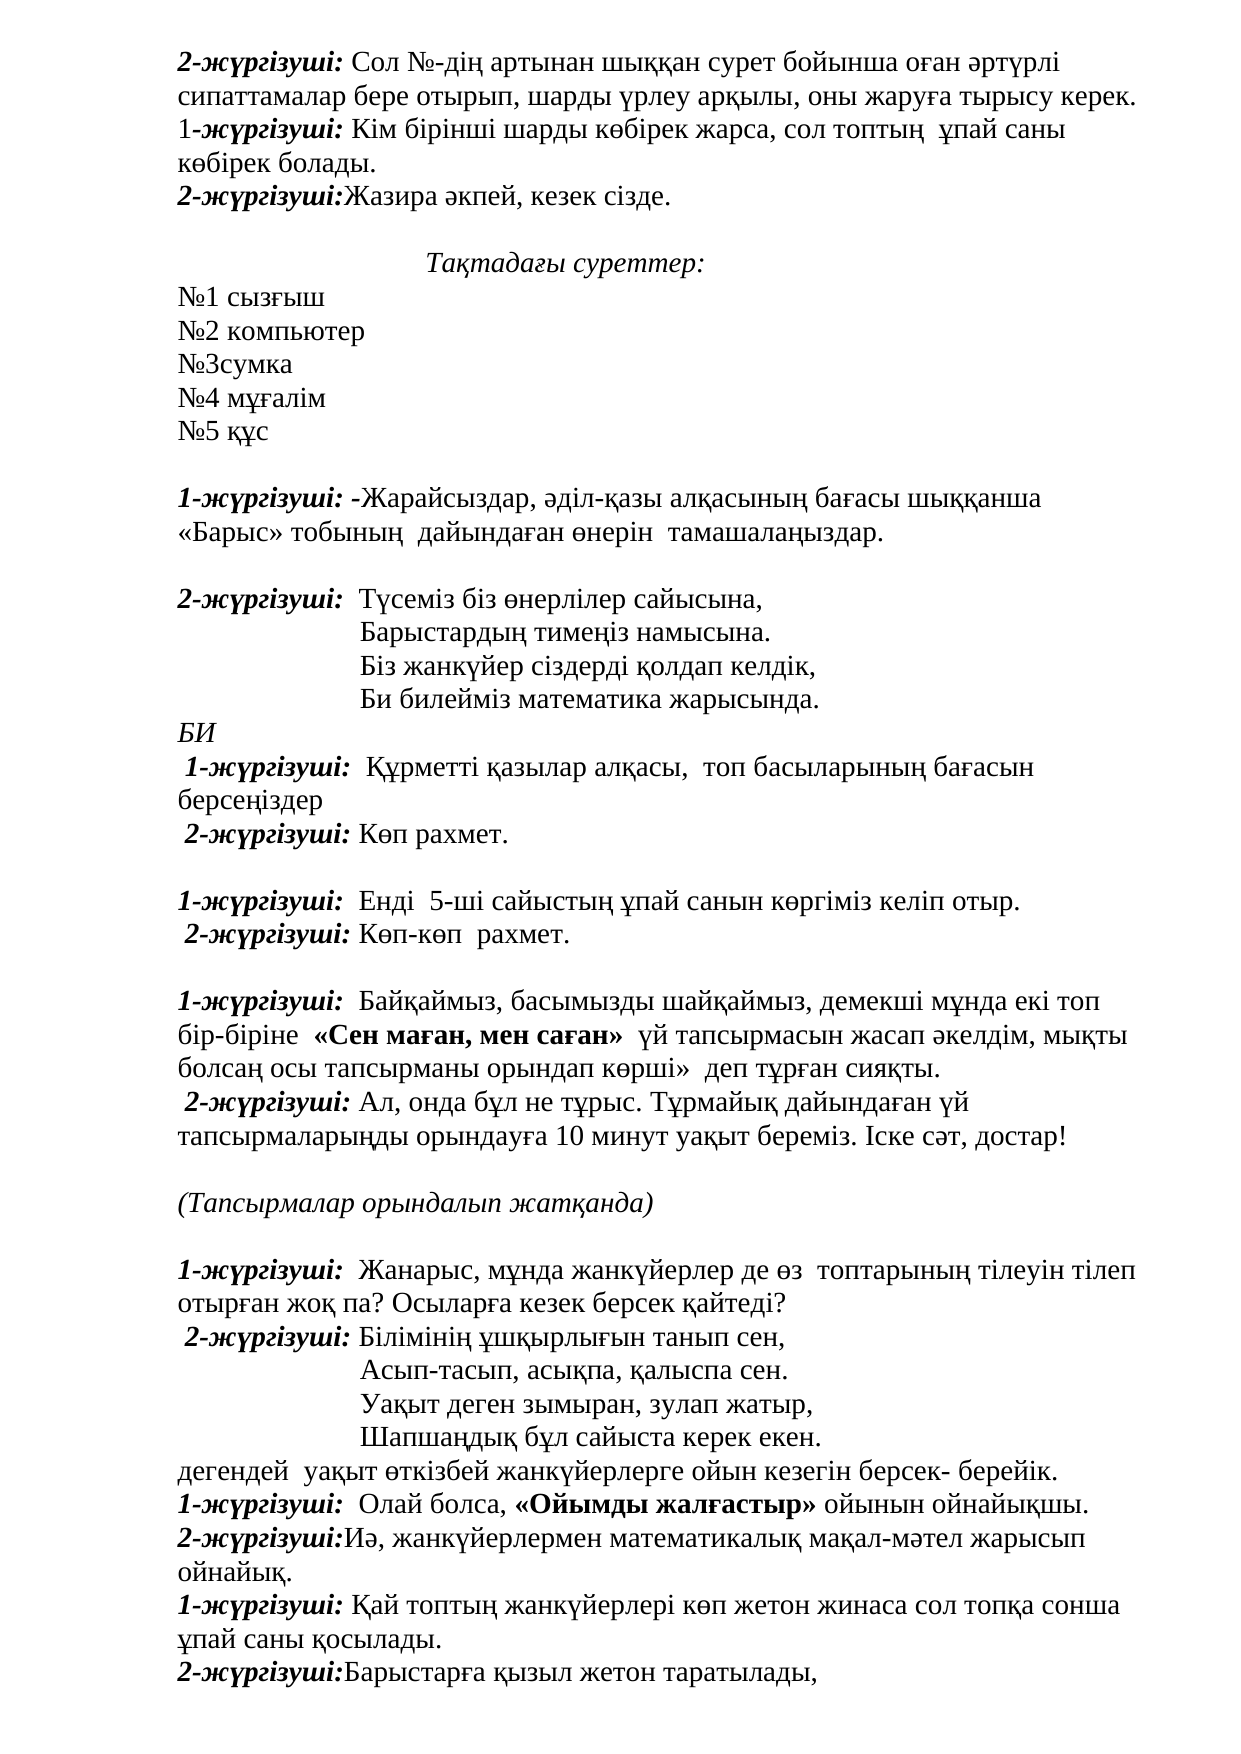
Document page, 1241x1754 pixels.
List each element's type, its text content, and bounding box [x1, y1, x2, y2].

text 2-жүргізуші:Барыстарға қызыл жетон таратылады, [177, 1654, 1152, 1688]
text Уақыт деген зымыран, зулап жатыр, [177, 1386, 1152, 1419]
text Асып-тасып, асықпа, қалыспа сен. [177, 1352, 1152, 1386]
text №5 құс [177, 413, 1152, 447]
text Би билейміз математика жарысында. [177, 682, 1152, 715]
text 2-жүргізуші: Көп-көп рахмет. [177, 916, 1152, 950]
text 2-жүргізуші: Ал, онда бұл не тұрыс. Тұрмайық дайындаған үй тапсырмаларыңды орындауға 10 минут уақыт береміз. Іске сәт, достар! [177, 1084, 1152, 1151]
text 1-жүргізуші: Жанарыс, мұнда жанкүйерлер де өз топтарының тілеуін тілеп отырған жоқ па? Осыларға кезек берсек қайтеді? [177, 1252, 1152, 1319]
text 1-жүргізуші: Енді 5-ші сайыстың ұпай санын көргіміз келіп отыр. [177, 883, 1152, 916]
text 1-жүргізуші: Қай топтың жанкүйерлері көп жетон жинаса сол топқа сонша ұпай саны қосылады. [177, 1587, 1152, 1654]
text Шапшаңдық бұл сайыста керек екен. [177, 1419, 1152, 1453]
text №4 мұғалім [177, 380, 1152, 413]
text 2-жүргізуші: Сол №-дің артынан шыққан сурет бойынша оған әртүрлі сипаттамалар бере отырып, шарды үрлеу арқылы, оны жаруға тырысу керек. 1-жүргізуші: Кім бірінші шарды көбірек жарса, сол топтың ұпай саны көбірек болады. [177, 44, 1152, 178]
text 2-жүргізуші: Білімінің ұшқырлығын танып сен, [177, 1319, 1152, 1352]
text 1-жүргізуші: Құрметті қазылар алқасы, топ басыларының бағасын берсеңіздер [177, 749, 1152, 816]
text (Тапсырмалар орындалып жатқанда) [177, 1185, 1152, 1218]
text 1-жүргізуші: Олай болса, «Ойымды жалғастыр» ойынын ойнайықшы. [177, 1487, 1152, 1520]
text Тақтадағы суреттер: [177, 246, 1152, 279]
text 2-жүргізуші: Түсеміз біз өнерлілер сайысына, [177, 581, 1152, 614]
text дегендей уақыт өткізбей жанкүйерлерге ойын кезегін берсек- берейік. [177, 1453, 1152, 1487]
text 2-жүргізуші:Иә, жанкүйерлермен математикалық мақал-мәтел жарысып ойнайық. [177, 1520, 1152, 1587]
text Біз жанкүйер сіздерді қолдап келдік, [177, 648, 1152, 682]
text №3сумка [177, 346, 1152, 380]
text 2-жүргізуші: Көп рахмет. [177, 816, 1152, 849]
text Барыстардың тимеңіз намысына. [177, 614, 1152, 648]
text «Барыс» тобының дайындаған өнерін тамашалаңыздар. [177, 514, 1152, 547]
text 2-жүргізуші:Жазира әкпей, кезек сізде. [177, 178, 1152, 212]
text №1 сызғыш [177, 279, 1152, 313]
text №2 компьютер [177, 313, 1152, 346]
text 1-жүргізуші: Байқаймыз, басымызды шайқаймыз, демекші мұнда екі топ бір-біріне «Сен маған, мен саған» үй тапсырмасын жасап әкелдім, мықты болсаң осы тапсырманы орындап көрші» деп тұрған сияқты. [177, 983, 1152, 1084]
text 1-жүргізуші: -Жарайсыздар, әділ-қазы алқасының бағасы шыққанша [177, 480, 1152, 514]
text БИ [177, 715, 1152, 749]
